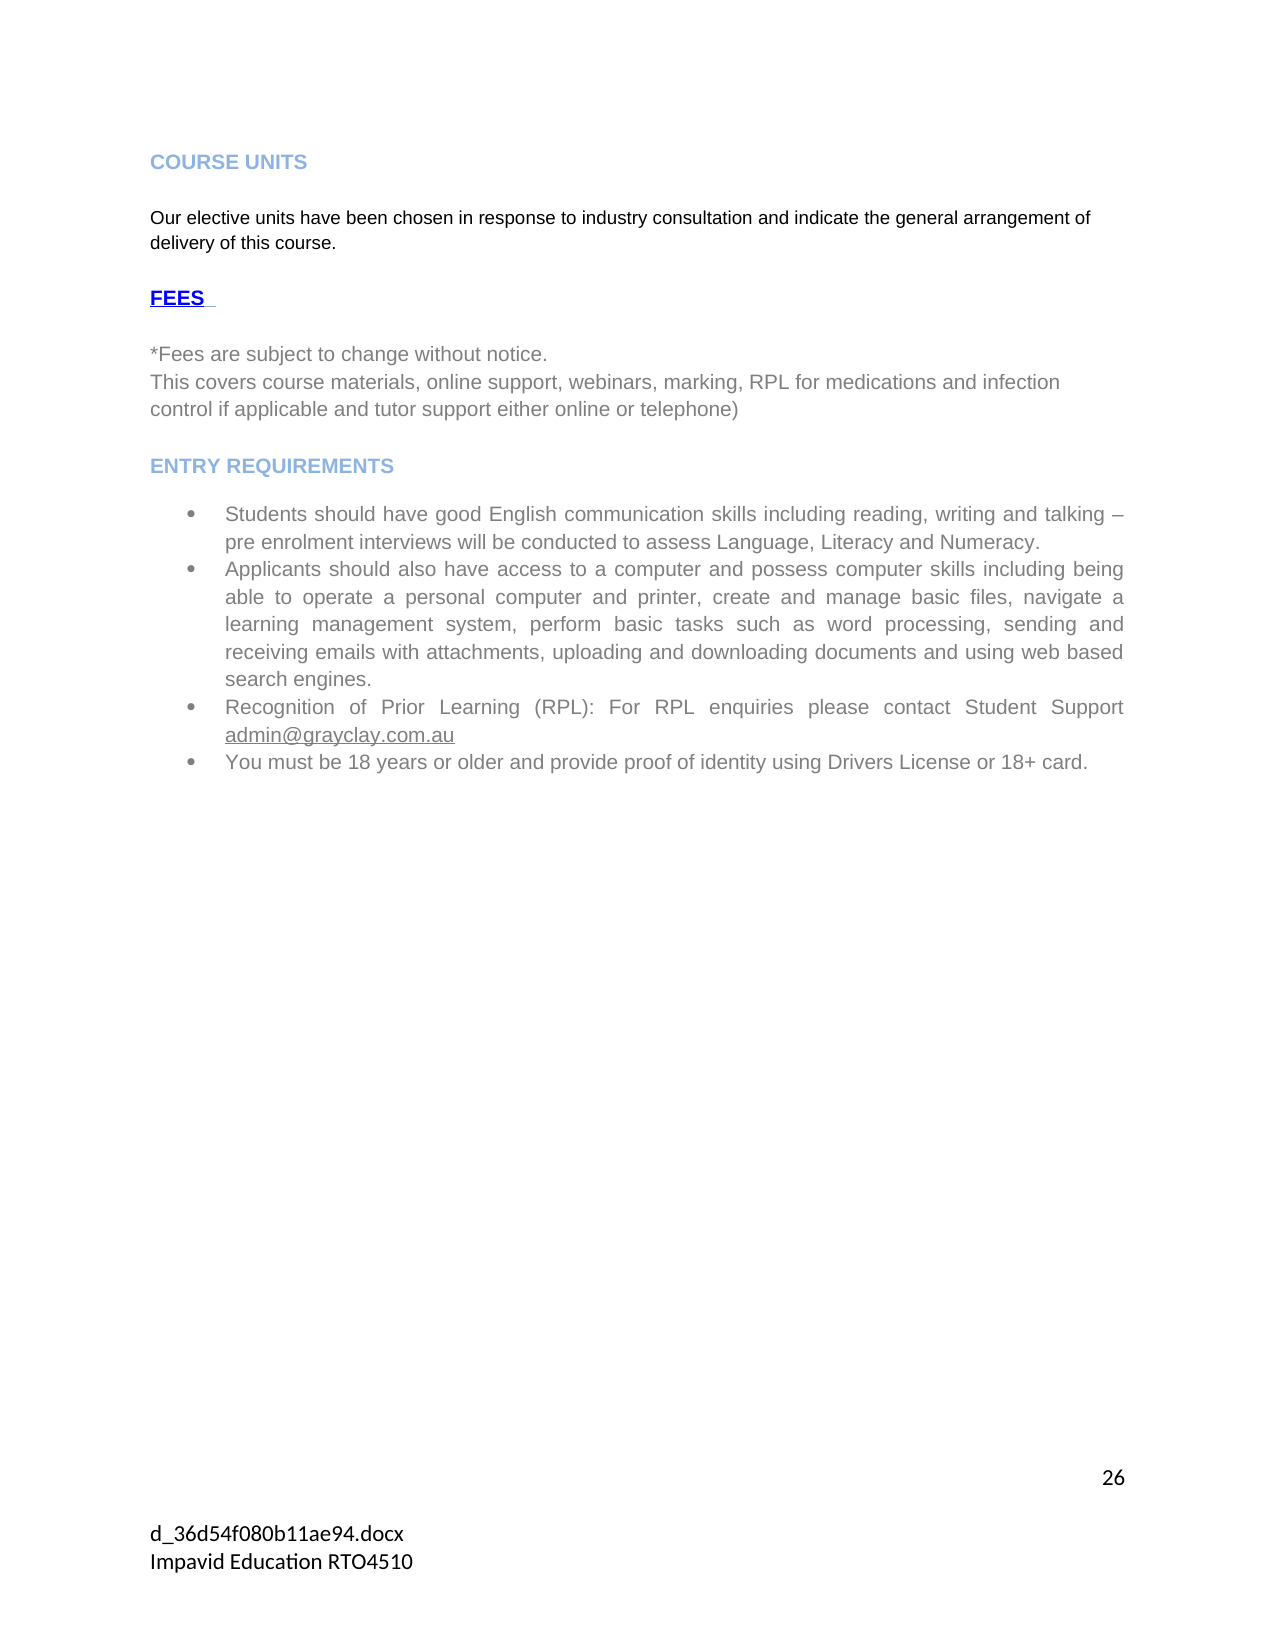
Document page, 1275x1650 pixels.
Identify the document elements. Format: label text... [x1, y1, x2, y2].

subtitle FEES [150, 285, 1125, 309]
text COURSE UNITS [150, 150, 1125, 174]
list You must be 18 years or older and provide proof of identity using Drivers License or 18+ card. [187, 750, 1125, 774]
list Students should have good English communication skills including reading, writing and talking – pre enrolment interviews will be conducted to assess Language, Literacy and Numeracy. [187, 502, 1125, 554]
list Applicants should also have access to a computer and possess computer skills including being able to operate a personal computer and printer, create and manage basic files, navigate a learning management system, perform basic tasks such as word processing, sending and receiving emails with attachments, uploading and downloading documents and using web based search engines. [187, 557, 1125, 691]
text Our elective units have been chosen in response to industry consultation and indicate the general arrangement of delivery of this course. [150, 207, 1125, 253]
list Recognition of Prior Learning (RPL): For RPL enquiries please contact Student Support admin@grayclay.com.au [187, 695, 1125, 746]
text ENTRY REQUIREMENTS [150, 454, 1125, 478]
text *Fees are subject to change without notice. This covers course materials, online support, webinars, marking, RPL for medications and infection control if applicable and tutor support either online or telephone) [150, 342, 1125, 421]
